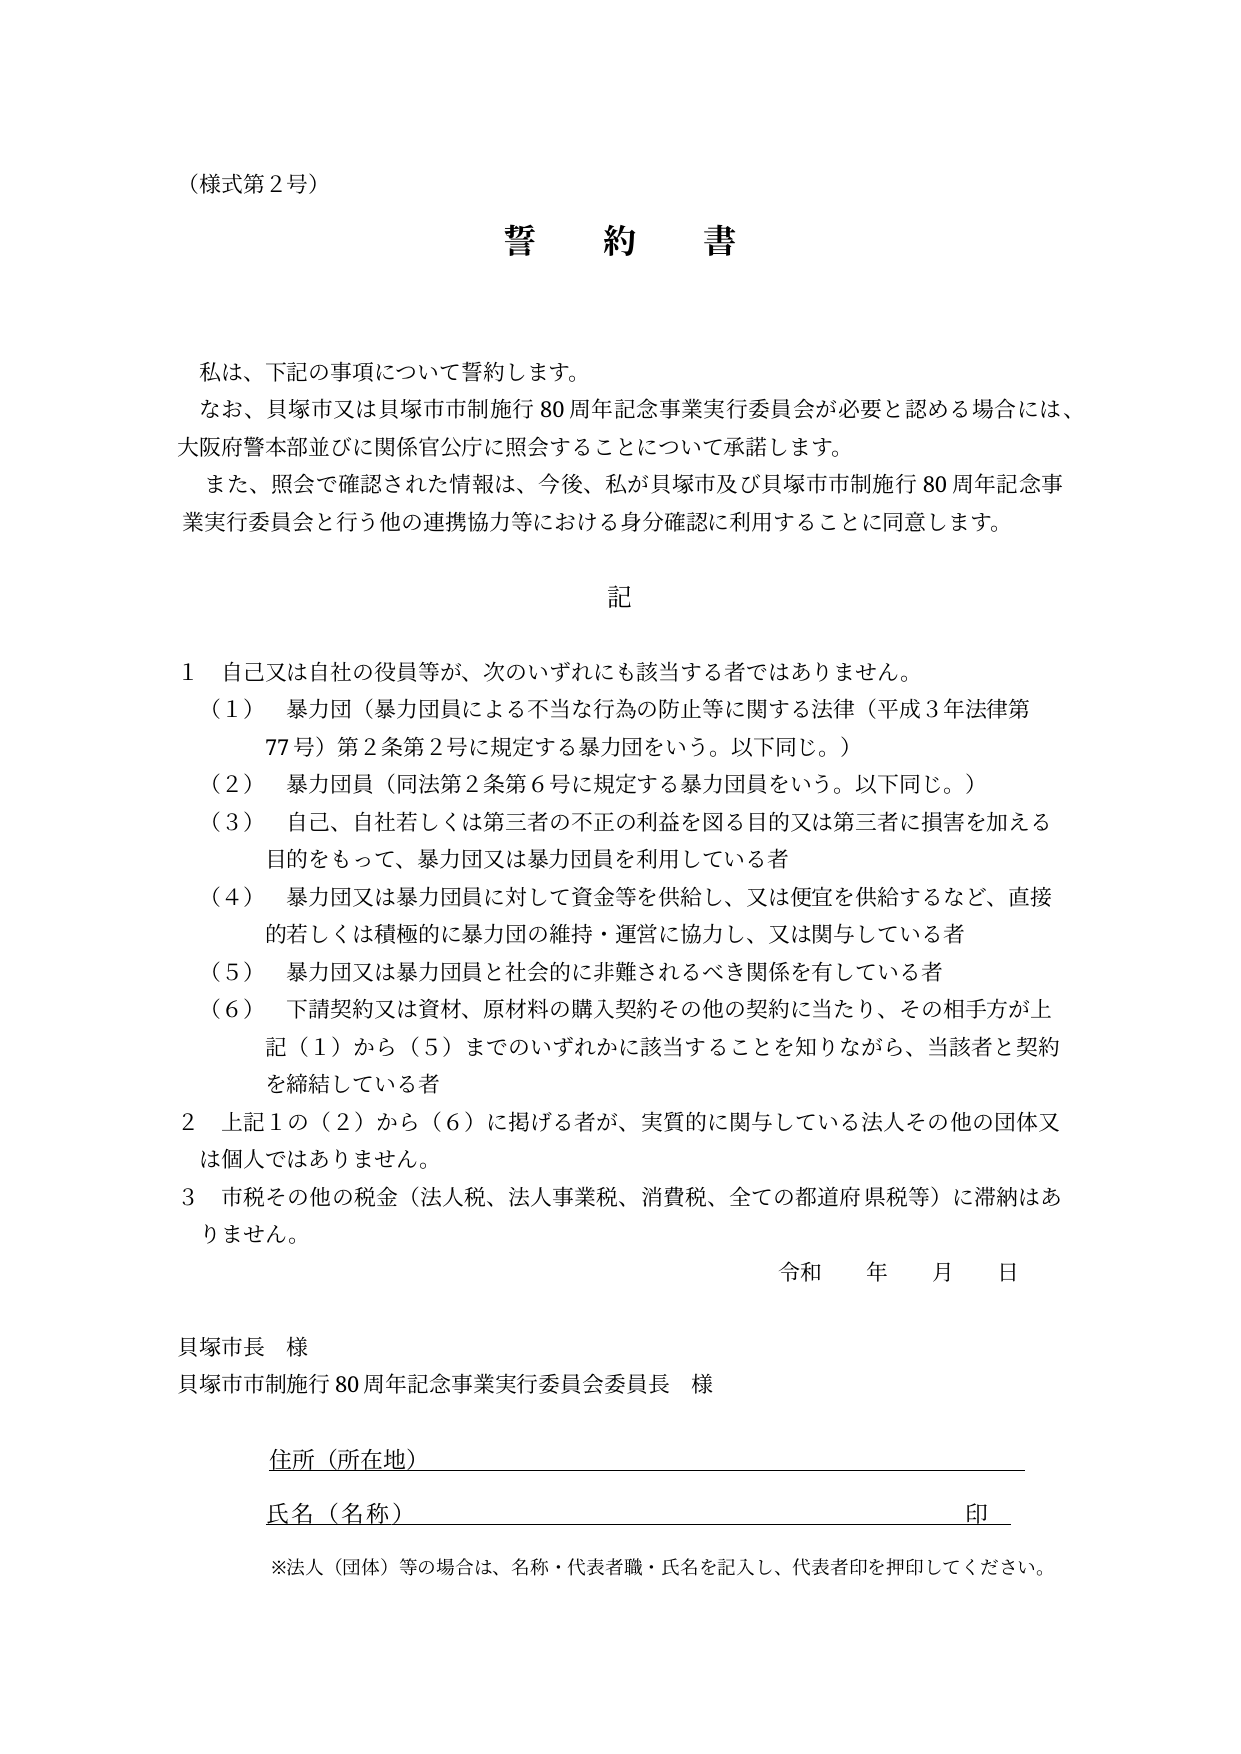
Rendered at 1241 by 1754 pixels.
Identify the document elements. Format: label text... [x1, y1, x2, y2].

list 下請契約又は資材、原材料の購入契約その他の契約に当たり、その相手方が上 [199, 989, 1063, 1027]
list 暴力団（暴力団員による不当な行為の防止等に関する法律（平成３年法律第 [199, 689, 1063, 727]
text 的若しくは積極的に暴力団の維持・運営に協力し、又は関与している者 [199, 914, 1063, 952]
text 住所（所在地） [177, 1439, 1063, 1477]
text 記 [177, 577, 1063, 614]
text 記（１）から（５）までのいずれかに該当することを知りながら、当該者と契約を締結している者 [199, 1027, 1063, 1102]
text ※法人（団体）等の場合は、名称・代表者職・氏名を記入し、代表者印を押印してください。 [177, 1547, 1063, 1585]
text （様式第２号） [177, 164, 1063, 202]
list 暴力団又は暴力団員と社会的に非難されるべき関係を有している者 [199, 952, 1063, 989]
text 氏名（名称） 印 [177, 1493, 1063, 1531]
text また、照会で確認された情報は、今後、私が貝塚市及び貝塚市市制施行80周年記念事業実行委員会と行う他の連携協力等における身分確認に利用することに同意します。 [183, 464, 1063, 539]
text 誓 約 書 [177, 202, 1063, 277]
list 暴力団員（同法第２条第６号に規定する暴力団員をいう。以下同じ。） [199, 764, 1063, 802]
list 自己、自社若しくは第三者の不正の利益を図る目的又は第三者に損害を加える [199, 802, 1063, 839]
text ３ 市税その他の税金（法人税、法人事業税、消費税、全ての都道府県税等）に滞納はありません。 [177, 1177, 1063, 1252]
text 貝塚市市制施行80周年記念事業実行委員会委員長 様 [177, 1364, 1063, 1402]
text １ 自己又は自社の役員等が、次のいずれにも該当する者ではありません。 [177, 652, 1063, 689]
text 私は、下記の事項について誓約します。 [177, 352, 1063, 389]
list 暴力団又は暴力団員に対して資金等を供給し、又は便宜を供給するなど、直接 [199, 877, 1063, 914]
text なお、貝塚市又は貝塚市市制施行80周年記念事業実行委員会が必要と認める場合には、大阪府警本部並びに関係官公庁に照会することについて承諾します。 [177, 389, 1063, 464]
text 令和 年 月 日 [177, 1252, 1019, 1289]
text ２ 上記１の（２）から（６）に掲げる者が、実質的に関与している法人その他の団体又は個人ではありません。 [177, 1102, 1063, 1177]
text 目的をもって、暴力団又は暴力団員を利用している者 [199, 839, 1063, 877]
text 77号）第２条第２号に規定する暴力団をいう。以下同じ。） [199, 727, 1063, 764]
text 貝塚市長 様 [177, 1327, 1063, 1364]
